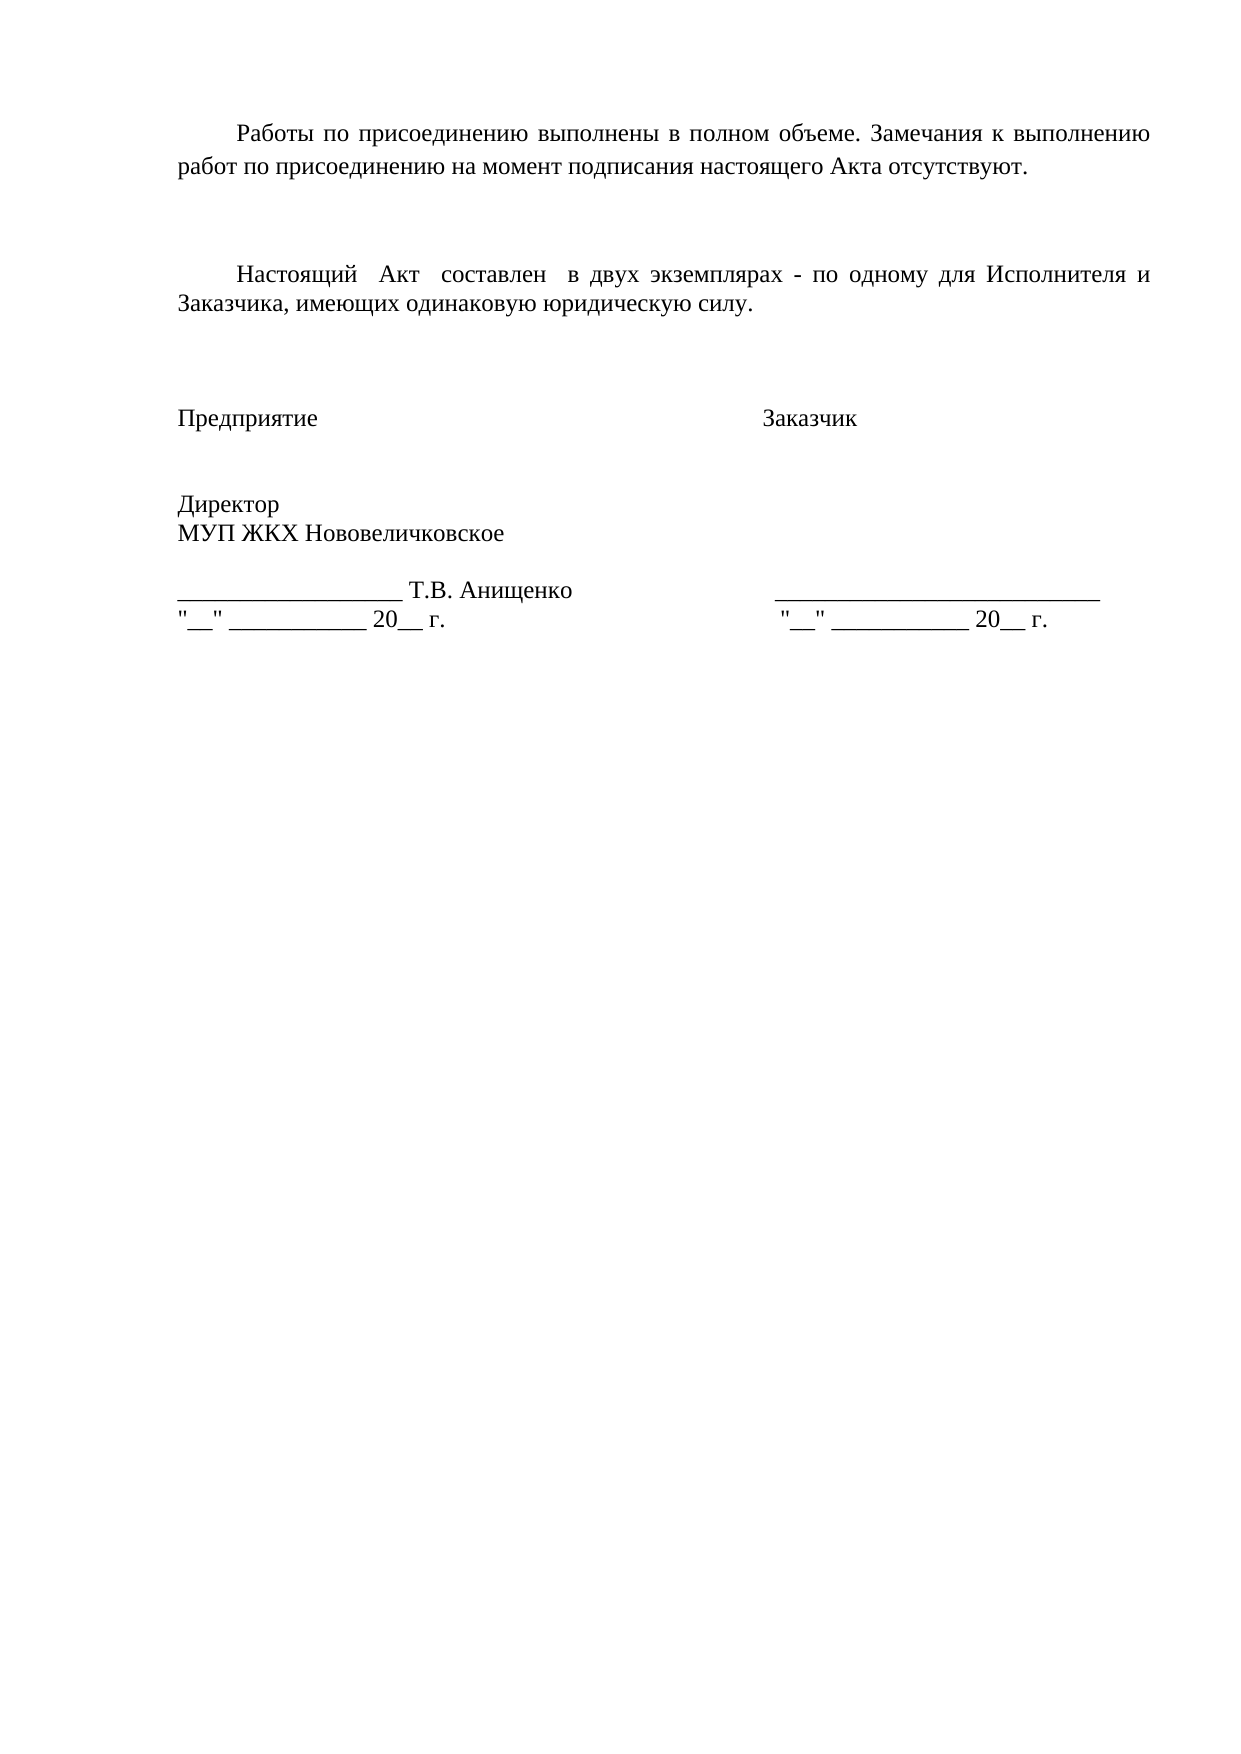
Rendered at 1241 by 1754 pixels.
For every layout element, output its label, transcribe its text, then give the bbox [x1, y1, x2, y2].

text Директор [177, 489, 1152, 518]
text "__" ___________ 20__ г. "__" ___________ 20__ г. [177, 604, 1152, 633]
text МУП ЖКХ Нововеличковское [177, 518, 1152, 546]
text Настоящий Акт составлен в двух экземплярах - по одному для Исполнителя и Заказчика, имеющих одинаковую юридическую силу. [177, 259, 1152, 316]
text Предприятие Заказчик [177, 403, 1152, 431]
text __________________ Т.В. Анищенко __________________________ [177, 575, 1152, 604]
text Работы по присоединению выполнены в полном объеме. Замечания к выполнению работ по присоединению на момент подписания настоящего Акта отсутствуют. [177, 118, 1152, 180]
